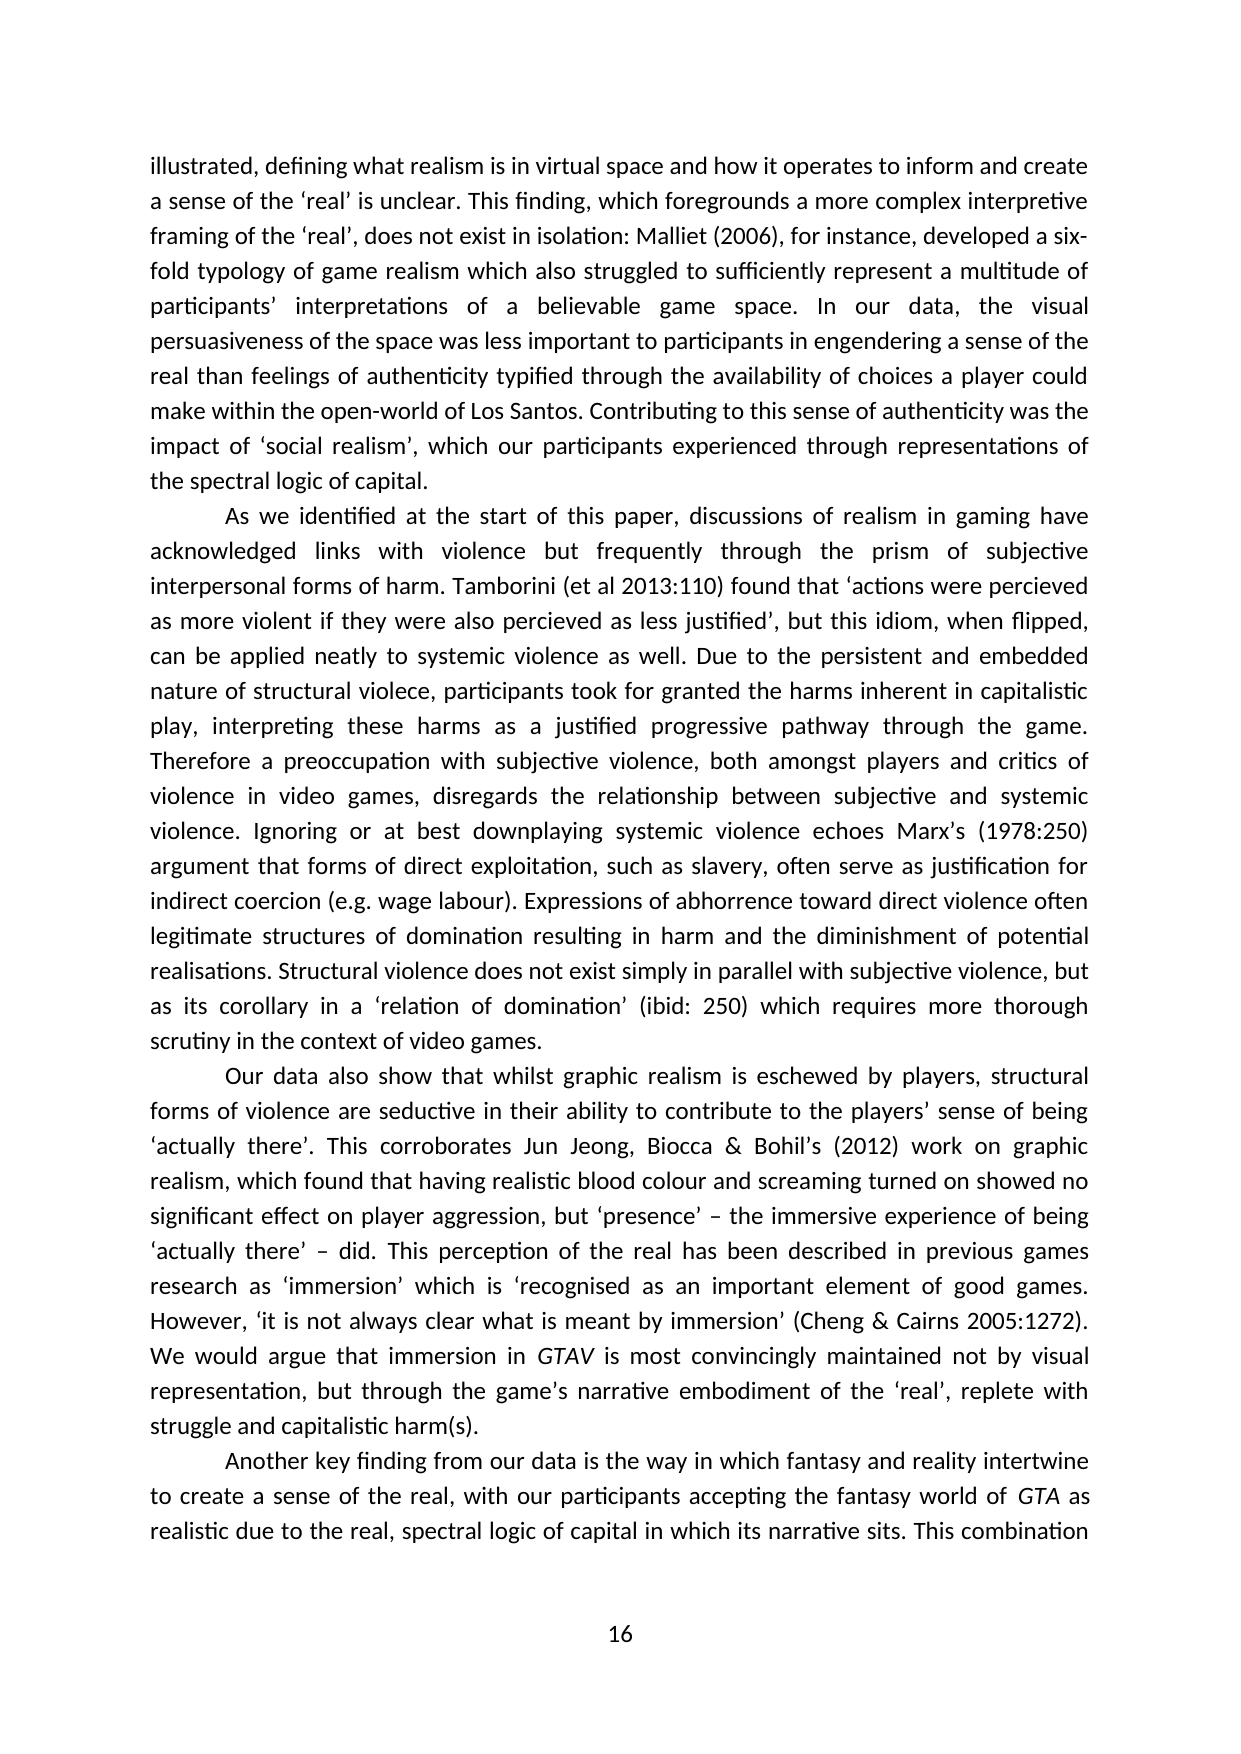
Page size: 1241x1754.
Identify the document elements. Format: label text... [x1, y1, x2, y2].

text Our data also show that whilst graphic realism is eschewed by players, structural forms of violence are seductive in their ability to contribute to the players’ sense of being ‘actually there’. This corroborates Jun Jeong, Biocca & Bohil’s (2012) work on graphic realism, which found that having realistic blood colour and screaming turned on showed no significant effect on player aggression, but ‘presence’ – the immersive experience of being ‘actually there’ – did. This perception of the real has been described in previous games research as ‘immersion’ which is ‘recognised as an important element of good games. However, ‘it is not always clear what is meant by immersion’ (Cheng & Cairns 2005:1272). We would argue that immersion in GTAV is most convincingly maintained not by visual representation, but through the game’s narrative embodiment of the ‘real’, replete with struggle and capitalistic harm(s). [150, 1060, 1090, 1441]
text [150, 1445, 1090, 1546]
text As we identified at the start of this paper, discussions of realism in gaming have acknowledged links with violence but frequently through the prism of subjective interpersonal forms of harm. Tamborini (et al 2013:110) found that ‘actions were percieved as more violent if they were also percieved as less justified’, but this idiom, when flipped, can be applied neatly to systemic violence as well. Due to the persistent and embedded nature of structural violece, participants took for granted the harms inherent in capitalistic play, interpreting these harms as a justified progressive pathway through the game. Therefore a preoccupation with subjective violence, both amongst players and critics of violence in video games, disregards the relationship between subjective and systemic violence. Ignoring or at best downplaying systemic violence echoes Marx’s (1978:250) argument that forms of direct exploitation, such as slavery, often serve as justification for indirect coercion (e.g. wage labour). Expressions of abhorrence toward direct violence often legitimate structures of domination resulting in harm and the diminishment of potential realisations. Structural violence does not exist simply in parallel with subjective violence, but as its corollary in a ‘relation of domination’ (ibid: 250) which requires more thorough scrutiny in the context of video games. [150, 500, 1090, 1056]
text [150, 150, 1090, 496]
